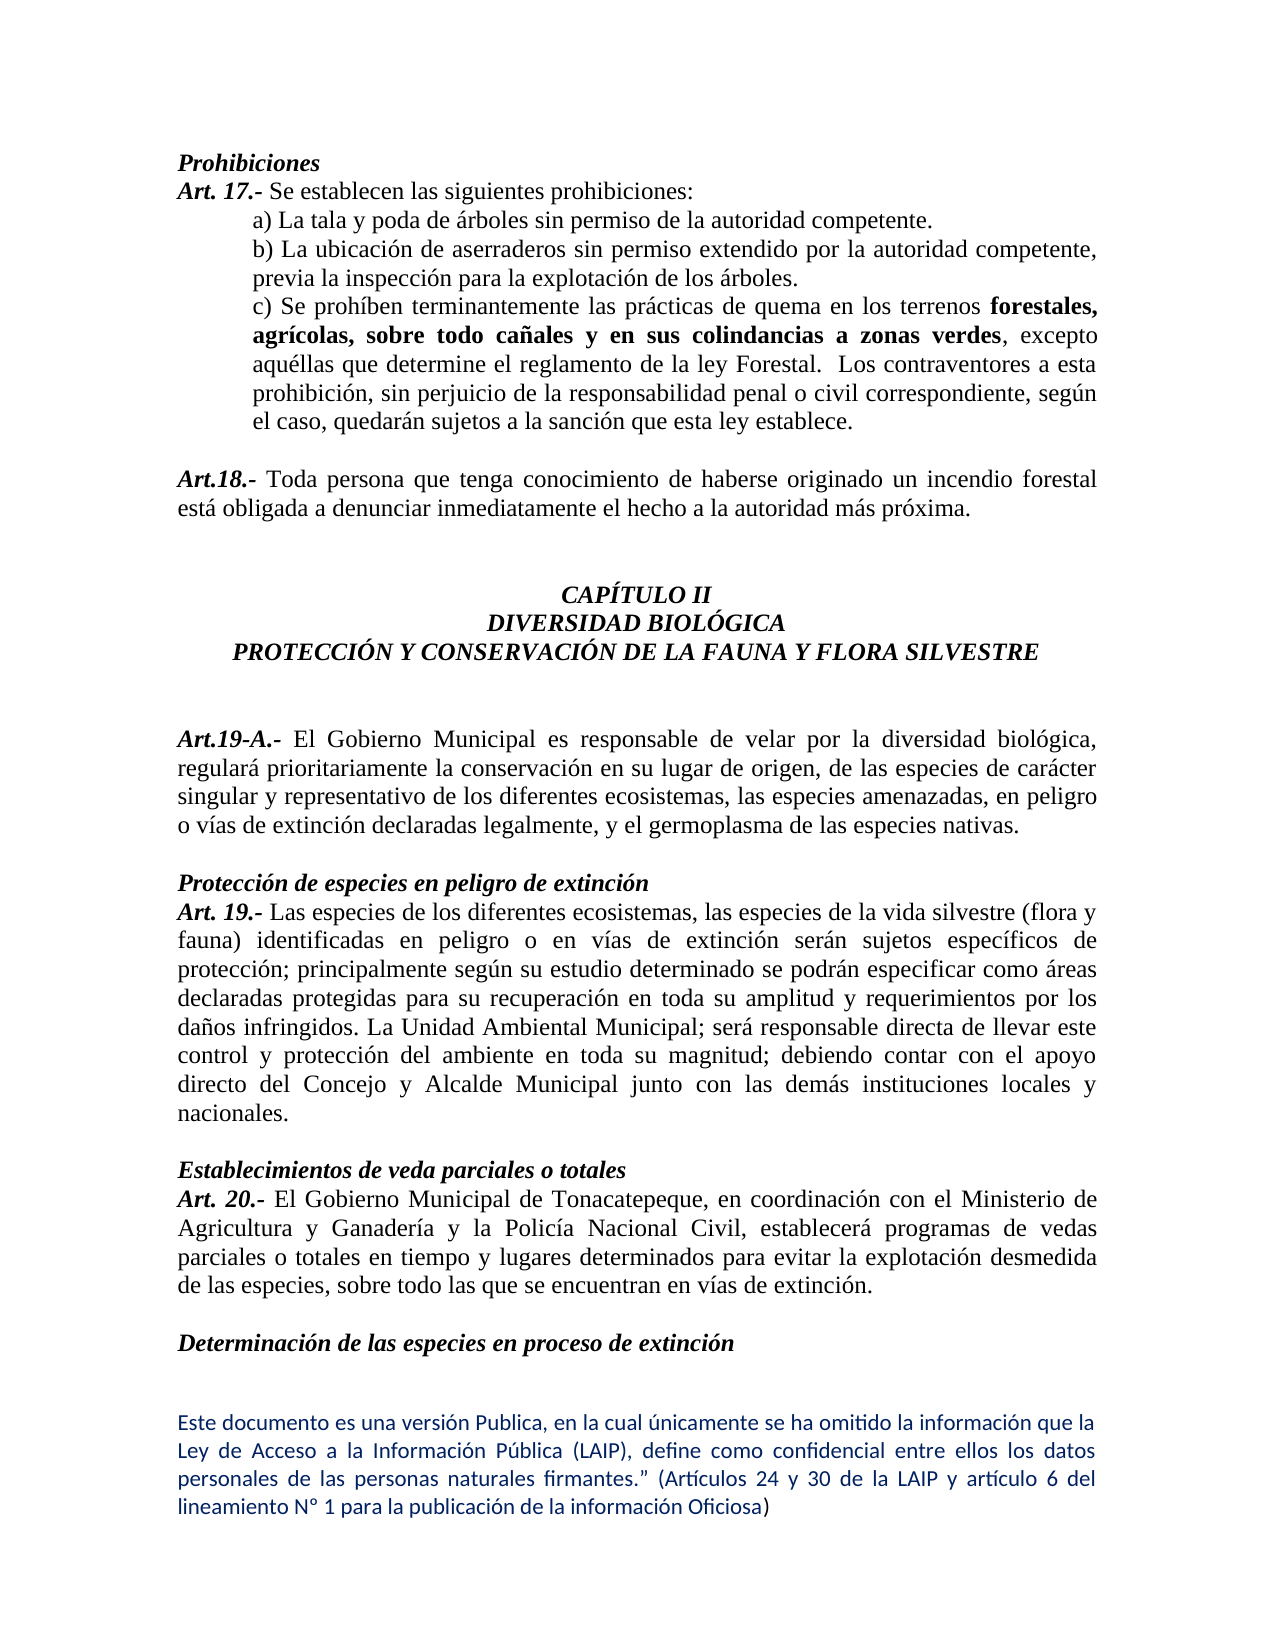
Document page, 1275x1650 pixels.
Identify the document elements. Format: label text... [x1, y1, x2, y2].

text Art.18.- Toda persona que tenga conocimiento de haberse originado un incendio forestal está obligada a denunciar inmediatamente el hecho a la autoridad más próxima. [177, 464, 1098, 522]
text Art. 17.- Se establecen las siguientes prohibiciones: [177, 176, 1098, 205]
text a) La tala y poda de árboles sin permiso de la autoridad competente. [252, 205, 1098, 234]
text Art. 19.- Las especies de los diferentes ecosistemas, las especies de la vida silvestre (flora y fauna) identificadas en peligro o en vías de extinción serán sujetos específicos de protección; principalmente según su estudio determinado se podrán especificar como áreas declaradas protegidas para su recuperación en toda su amplitud y requerimientos por los daños infringidos. La Unidad Ambiental Municipal; será responsable directa de llevar este control y protección del ambiente en toda su magnitud; debiendo contar con el apoyo directo del Concejo y Alcalde Municipal junto con las demás instituciones locales y nacionales. [177, 897, 1098, 1127]
text Protección de especies en peligro de extinción [177, 868, 1098, 897]
text Art.19-A.- El Gobierno Municipal es responsable de velar por la diversidad biológica, regulará prioritariamente la conservación en su lugar de origen, de las especies de carácter singular y representativo de los diferentes ecosistemas, las especies amenazadas, en peligro o vías de extinción declaradas legalmente, y el germoplasma de las especies nativas. [177, 724, 1098, 839]
text Establecimientos de veda parciales o totales [177, 1156, 1098, 1184]
text PROTECCIÓN Y CONSERVACIÓN DE LA FAUNA Y FLORA SILVESTRE [177, 637, 1098, 666]
text c) Se prohíben terminantemente las prácticas de quema en los terrenos forestales, agrícolas, sobre todo cañales y en sus colindancias a zonas verdes, excepto aquéllas que determine el reglamento de la ley Forestal. Los contraventores a esta prohibición, sin perjuicio de la responsabilidad penal o civil correspondiente, según el caso, quedarán sujetos a la sanción que esta ley establece. [252, 291, 1098, 435]
text b) La ubicación de aserraderos sin permiso extendido por la autoridad competente, previa la inspección para la explotación de los árboles. [252, 234, 1098, 291]
text DIVERSIDAD BIOLÓGICA [177, 608, 1098, 637]
text Art. 20.- El Gobierno Municipal de Tonacatepeque, en coordinación con el Ministerio de Agricultura y Ganadería y la Policía Nacional Civil, establecerá programas de vedas parciales o totales en tiempo y lugares determinados para evitar la explotación desmedida de las especies, sobre todo las que se encuentran en vías de extinción. [177, 1184, 1098, 1299]
text CAPÍTULO II [177, 580, 1098, 608]
text Determinación de las especies en proceso de extinción [177, 1328, 1098, 1357]
text Prohibiciones [177, 148, 1098, 176]
